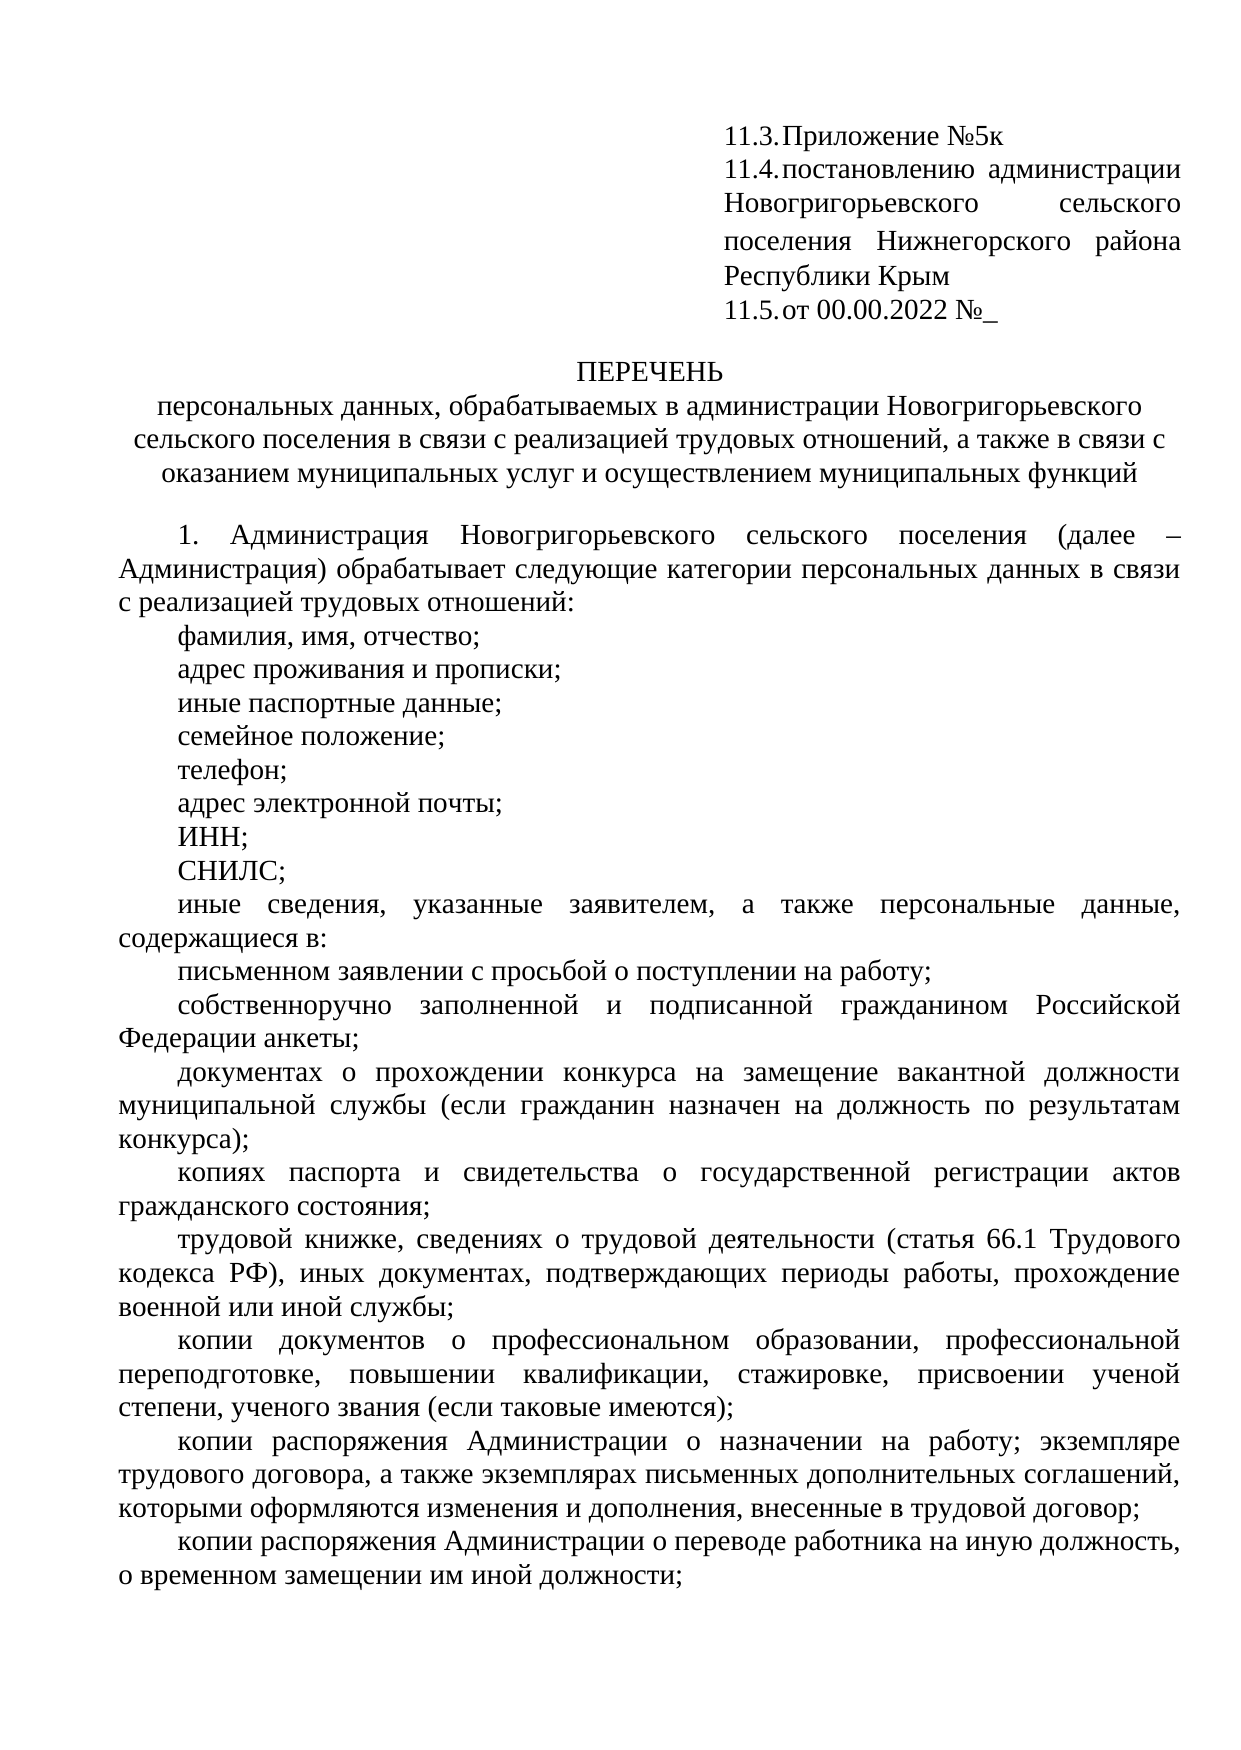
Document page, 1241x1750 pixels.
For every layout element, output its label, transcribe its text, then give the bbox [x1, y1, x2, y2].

text фамилия, имя, отчество; [118, 618, 1181, 651]
text копии документов о профессиональном образовании, профессиональной переподготовке, повышении квалификации, стажировке, присвоении ученой степени, ученого звания (если таковые имеются); [118, 1322, 1181, 1423]
text иные сведения, указанные заявителем, а также персональные данные, содержащиеся в: [118, 886, 1181, 953]
text иные паспортные данные; [118, 685, 1181, 718]
text адрес проживания и прописки; [118, 651, 1181, 685]
text адрес электронной почты; [118, 786, 1181, 819]
text трудовой книжке, сведениях о трудовой деятельности (статья 66.1 Трудового кодекса РФ), иных документах, подтверждающих периоды работы, прохождение военной или иной службы; [118, 1222, 1181, 1322]
text семейное положение; [118, 718, 1181, 752]
text документах о прохождении конкурса на замещение вакантной должности муниципальной службы (если гражданин назначен на должность по результатам конкурса); [118, 1054, 1181, 1154]
text копии распоряжения Администрации о переводе работника на иную должность, о временном замещении им иной должности; [118, 1523, 1181, 1591]
list постановлению администрации Новогригорьевского сельского поселения Нижнегорского района Республики Крым [723, 152, 1181, 292]
text копиях паспорта и свидетельства о государственной регистрации актов гражданского состояния; [118, 1154, 1181, 1222]
list от 00.00.2022 №_ [723, 292, 1181, 326]
text персональных данных, обрабатываемых в администрации Новогригорьевского сельского поселения в связи с реализацией трудовых отношений, а также в связи с оказанием муниципальных услуг и осуществлением муниципальных функций [118, 388, 1181, 488]
text СНИЛС; [118, 853, 1181, 886]
text телефон; [118, 752, 1181, 786]
text собственноручно заполненной и подписанной гражданином Российской Федерации анкеты; [118, 987, 1181, 1054]
text копии распоряжения Администрации о назначении на работу; экземпляре трудового договора, а также экземплярах письменных дополнительных соглашений, которыми оформляются изменения и дополнения, внесенные в трудовой договор; [118, 1423, 1181, 1523]
text ПЕРЕЧЕНЬ [118, 354, 1181, 388]
text письменном заявлении с просьбой о поступлении на работу; [118, 953, 1181, 987]
list Приложение №5к [723, 118, 1181, 152]
text ИНН; [118, 819, 1181, 853]
text 1. Администрация Новогригорьевского сельского поселения (далее – Администрация) обрабатывает следующие категории персональных данных в связи с реализацией трудовых отношений: [118, 517, 1181, 618]
